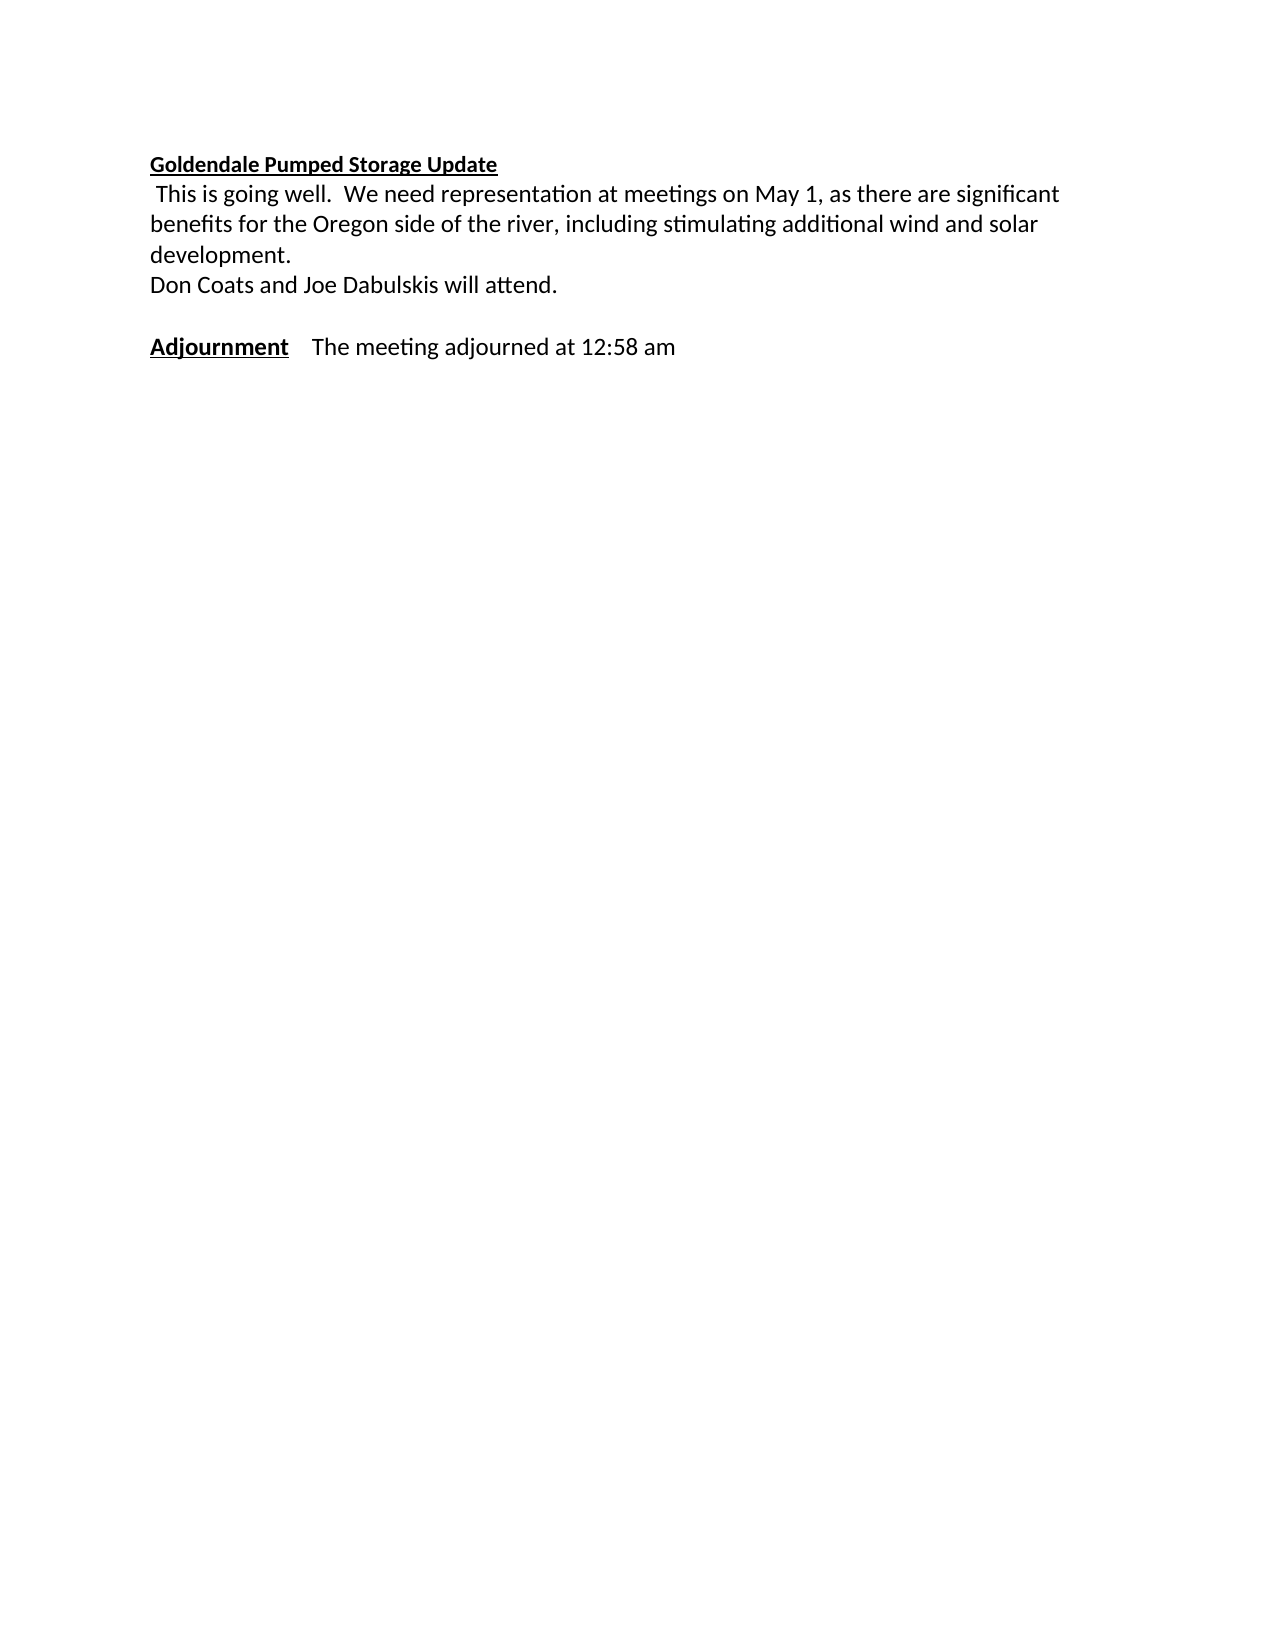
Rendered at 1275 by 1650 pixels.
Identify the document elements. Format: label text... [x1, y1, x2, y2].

text Don Coats and Joe Dabulskis will attend. [150, 269, 1125, 300]
text This is going well. We need representation at meetings on May 1, as there are significant benefits for the Oregon side of the river, including stimulating additional wind and solar development. [150, 178, 1125, 269]
text Goldendale Pumped Storage Update [150, 150, 1125, 178]
text Adjournment The meeting adjourned at 12:58 am [150, 331, 1125, 361]
